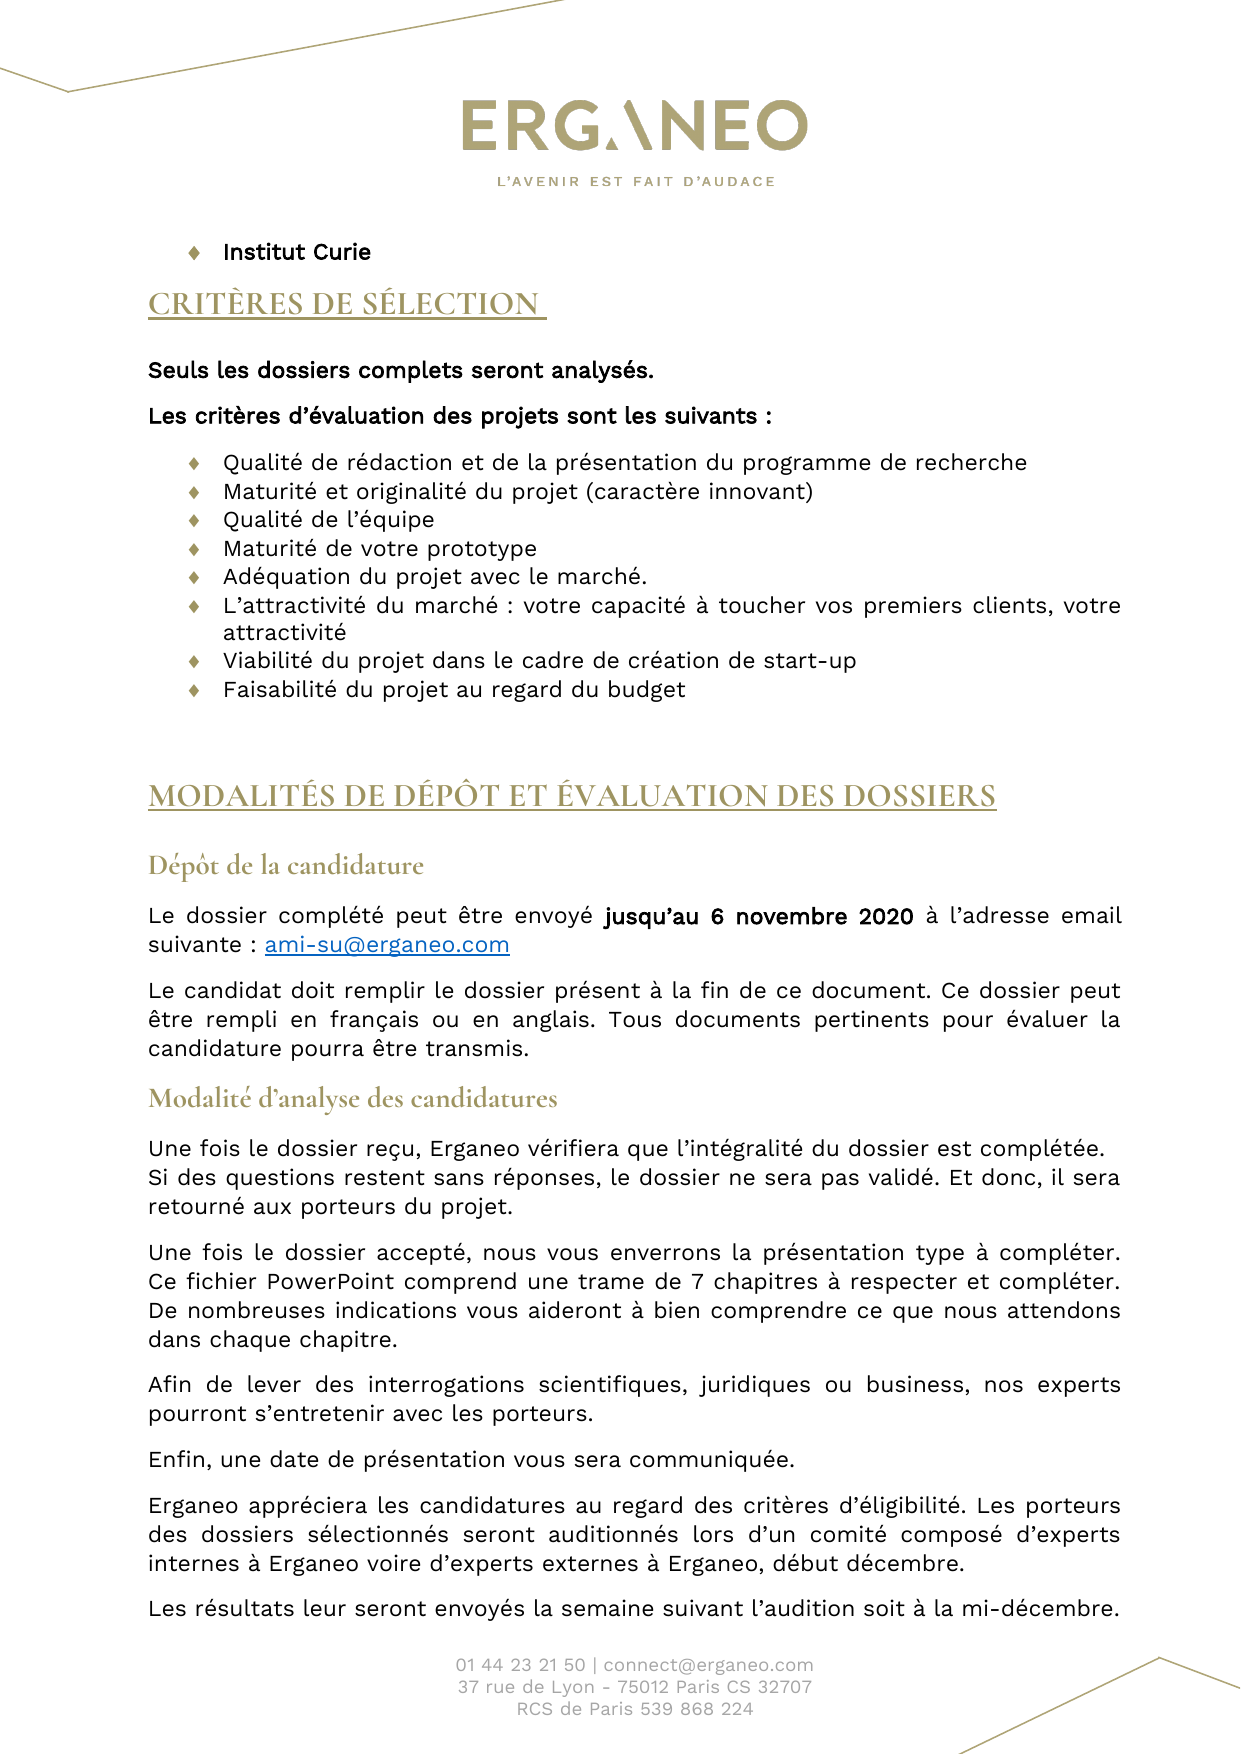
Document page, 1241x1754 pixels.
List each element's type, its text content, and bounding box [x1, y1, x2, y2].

list Maturité de votre prototype [185, 533, 1122, 562]
list Faisabilité du projet au regard du budget [185, 674, 1122, 703]
text Erganeo appréciera les candidatures au regard des critères d’éligibilité. Les porteurs des dossiers sélectionnés seront auditionnés lors d’un comité composé d’experts internes à Erganeo voire d’experts externes à Erganeo, début décembre. [148, 1492, 1122, 1576]
text Si des questions restent sans réponses, le dossier ne sera pas validé. Et donc, il sera retourné aux porteurs du projet. [148, 1164, 1122, 1220]
text Une fois le dossier reçu, Erganeo vérifiera que l’intégralité du dossier est complétée. [148, 1135, 1122, 1162]
text CRITÈRES DE SÉLECTION [148, 284, 1122, 324]
text Dépôt de la candidature [148, 848, 1122, 883]
text Le dossier complété peut être envoyé jusqu’au 6 novembre 2020 à l’adresse email suivante : ami-su@erganeo.com [148, 902, 1122, 958]
list Qualité de l’équipe [185, 504, 1122, 533]
text Le candidat doit remplir le dossier présent à la fin de ce document. Ce dossier peut être rempli en français ou en anglais. Tous documents pertinents pour évaluer la candidature pourra être transmis. [148, 977, 1122, 1062]
text Modalité d’analyse des candidatures [148, 1081, 1122, 1116]
text Afin de lever des interrogations scientifiques, juridiques ou business, nos experts pourront s’entretenir avec les porteurs. [148, 1371, 1122, 1427]
list Adéquation du projet avec le marché. [185, 562, 1122, 590]
list Institut Curie [185, 236, 1122, 265]
list Maturité et originalité du projet (caractère innovant) [185, 476, 1122, 504]
text Seuls les dossiers complets seront analysés. [148, 356, 1122, 383]
text Les résultats leur seront envoyés la semaine suivant l’audition soit à la mi-décembre. [148, 1595, 1122, 1622]
text MODALITÉS DE DÉPÔT ET ÉVALUATION DES DOSSIERS [148, 775, 1122, 816]
text Enfin, une date de présentation vous sera communiquée. [148, 1446, 1122, 1473]
text Les critères d’évaluation des projets sont les suivants : [148, 402, 1122, 429]
list L’attractivité du marché : votre capacité à toucher vos premiers clients, votre attractivité [185, 590, 1122, 646]
list Qualité de rédaction et de la présentation du programme de recherche [185, 447, 1122, 476]
list Viabilité du projet dans le cadre de création de start-up [185, 646, 1122, 674]
text Une fois le dossier accepté, nous vous enverrons la présentation type à compléter. Ce fichier PowerPoint comprend une trame de 7 chapitres à respecter et compléter. De nombreuses indications vous aideront à bien comprendre ce que nous attendons dans chaque chapitre. [148, 1239, 1122, 1353]
picture [412, 23, 858, 236]
